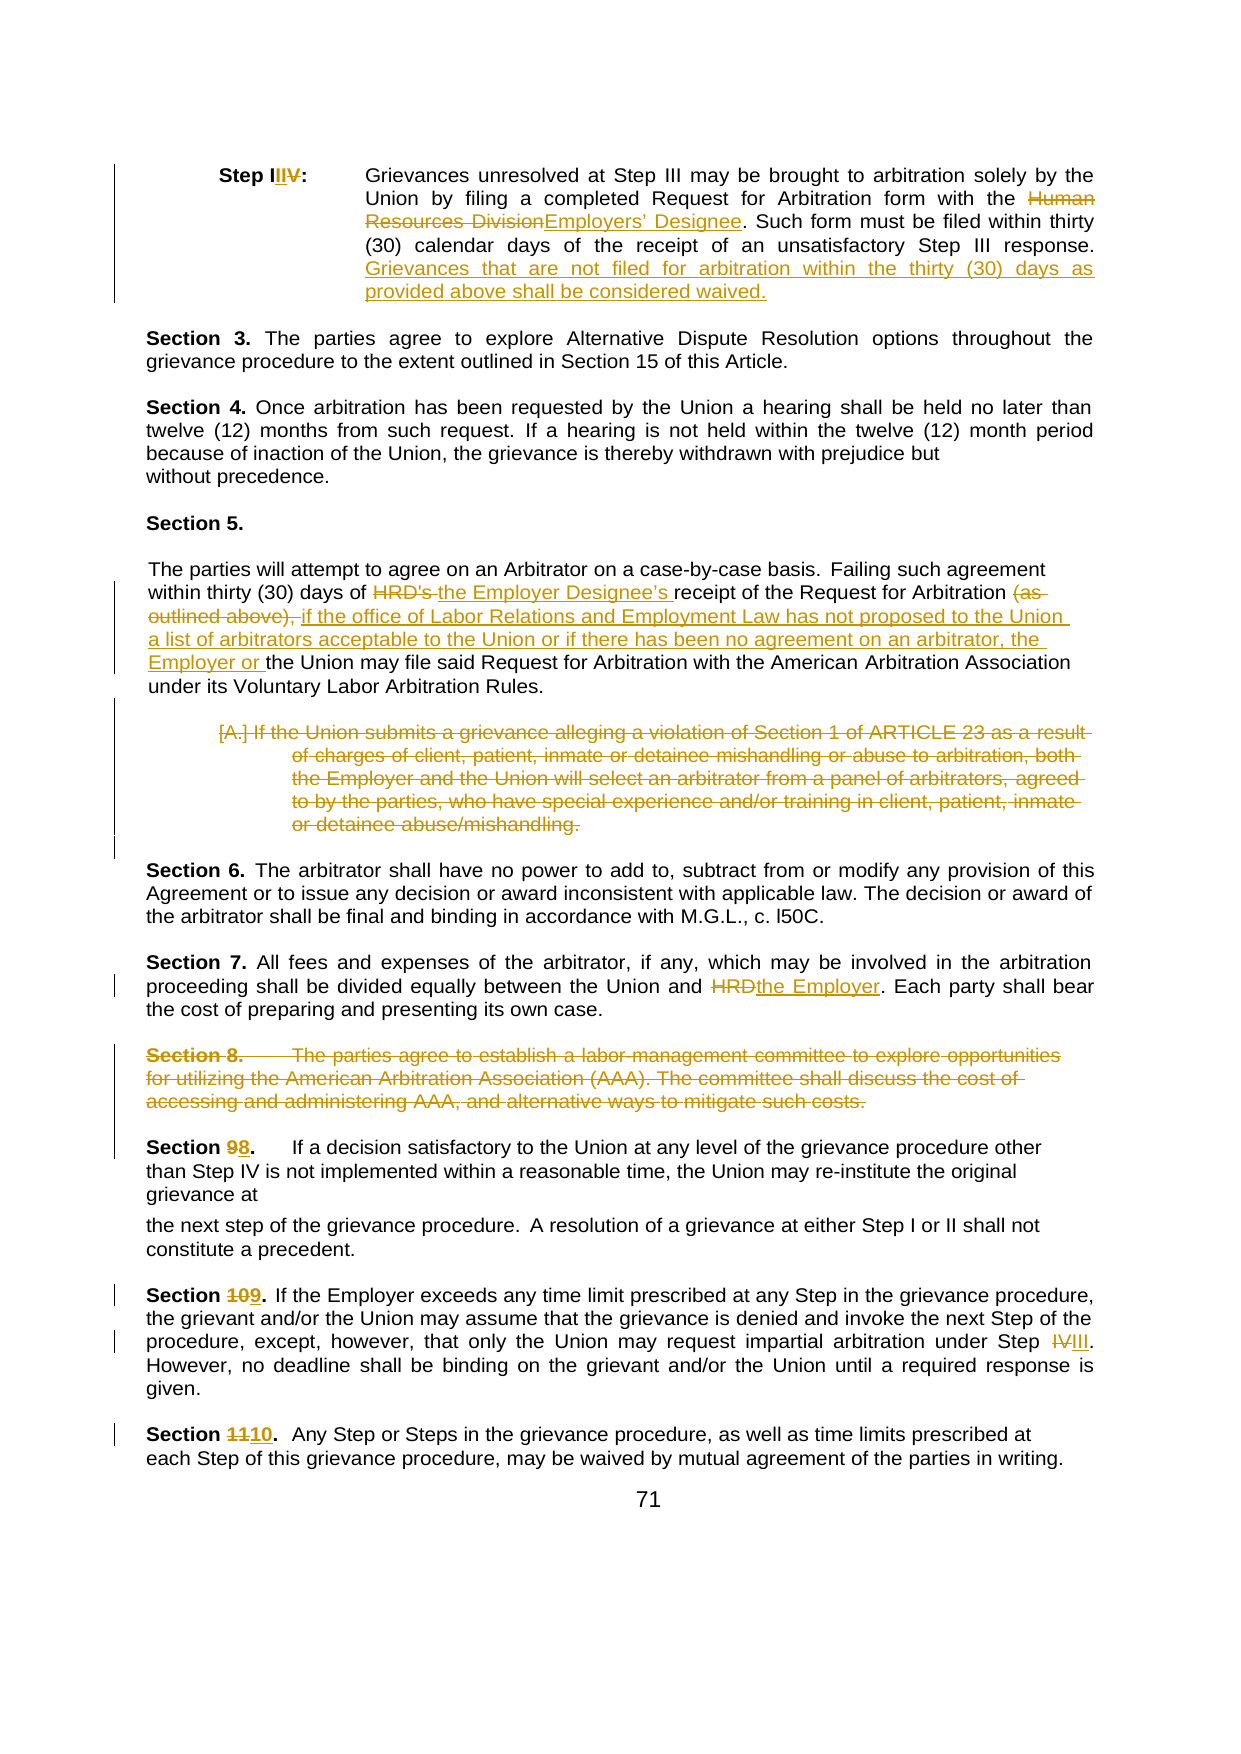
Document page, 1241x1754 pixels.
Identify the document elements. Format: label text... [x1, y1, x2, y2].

text the next step of the grievance procedure. A resolution of a grievance at either Step I or II shall not constitute a precedent. [146, 1214, 1093, 1260]
text without precedence. [146, 465, 1167, 488]
text Section . Any Step or Steps in the grievance procedure, as well as time limits prescribed at each Step of this grievance procedure, may be waived by mutual agreement of the parties in writing. [146, 1423, 1069, 1469]
subtitle Section 5. [146, 512, 1167, 534]
text Section . If a decision satisfactory to the Union at any level of the grievance procedure other than Step IV is not implemented within a reasonable time, the Union may re-institute the original grievance at [146, 1136, 1074, 1206]
text The parties will attempt to agree on an Arbitrator on a case-by-case basis. Failing such agreement within thirty (30) days of receipt of the Request for Arbitration the Union may file said Request for Arbitration with the American Arbitration Association under its Voluntary Labor Arbitration Rules. [148, 558, 1074, 697]
text Section 4. Once arbitration has been requested by the Union a hearing shall be held no later than twelve (12) months from such request. If a hearing is not held within the twelve (12) month period because of inaction of the Union, the grievance is thereby withdrawn with prejudice but [146, 396, 1094, 464]
text Section . If the Employer exceeds any time limit prescribed at any Step in the grievance procedure, the grievant and/or the Union may assume that the grievance is denied and invoke the next Step of the procedure, except, however, that only the Union may request impartial arbitration under Step . However, no deadline shall be binding on the grievant and/or the Union until a required response is given. [146, 1284, 1094, 1400]
text Section 3. The parties agree to explore Alternative Dispute Resolution options throughout the grievance procedure to the extent outlined in Section 15 of this Article. [146, 326, 1094, 372]
text Step I: Grievances unresolved at Step III may be brought to arbitration solely by the Union by filing a completed Request for Arbitration form with the . Such form must be filed within thirty (30) calendar days of the receipt of an unsatisfactory Step III response. [219, 164, 1094, 303]
text Section 6. The arbitrator shall have no power to add to, subtract from or modify any provision of this Agreement or to issue any decision or award inconsistent with applicable law. The decision or award of the arbitrator shall be final and binding in accordance with M.G.L., c. l50C. [146, 859, 1095, 927]
text Section 7. All fees and expenses of the arbitrator, if any, which may be involved in the arbitration proceeding shall be divided equally between the Union and . Each party shall bear the cost of preparing and presenting its own case. [146, 951, 1094, 1021]
